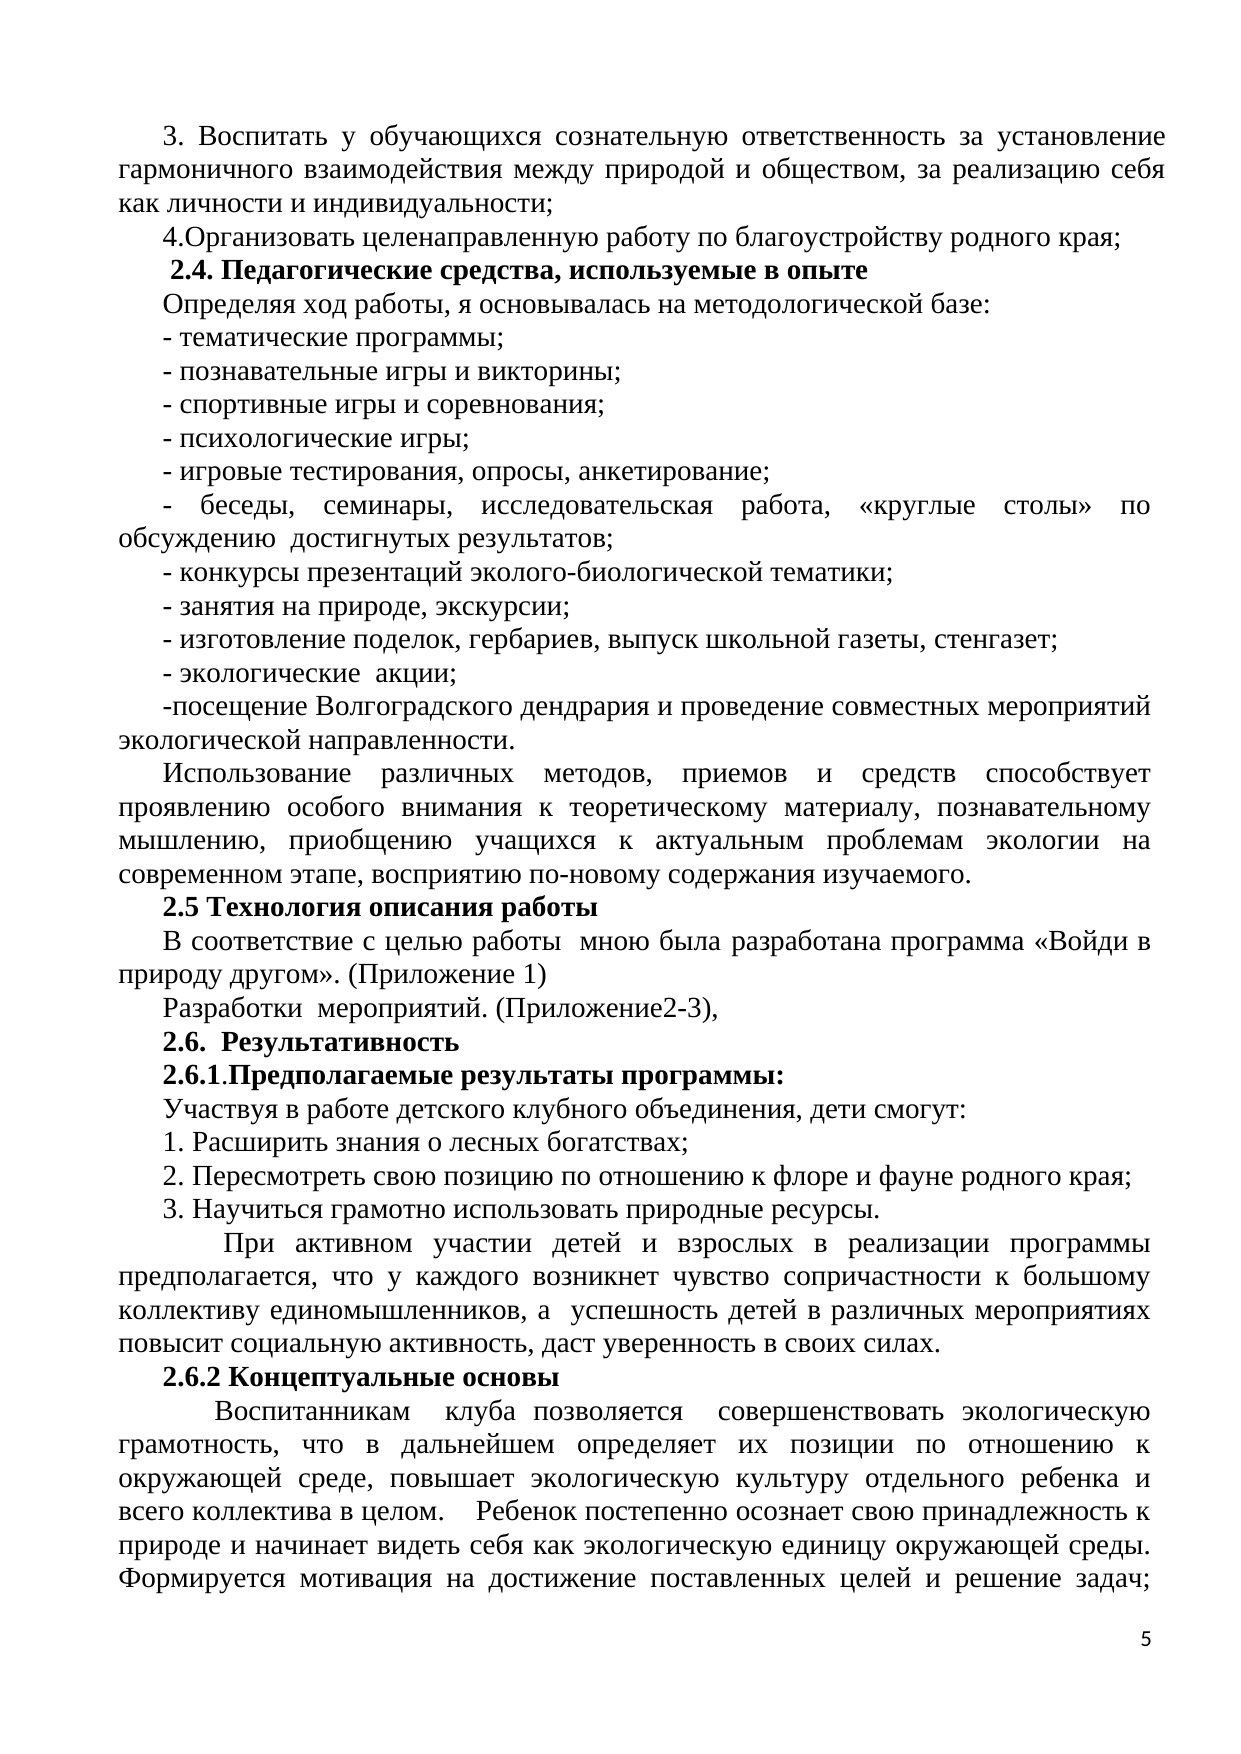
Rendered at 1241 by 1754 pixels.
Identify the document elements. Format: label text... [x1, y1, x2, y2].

list Расширить знания о лесных богатствах; [118, 1124, 1152, 1158]
text - занятия на природе, экскурсии; [118, 588, 1152, 621]
text Участвуя в работе детского клубного объединения, дети смогут: [118, 1091, 1152, 1124]
text 2.6. Результативность [118, 1024, 1152, 1057]
text - конкурсы презентаций эколого-биологической тематики; [118, 554, 1152, 588]
list Пересмотреть свою позицию по отношению к флоре и фауне родного края; [118, 1158, 1152, 1191]
text Разработки мероприятий. (Приложение2-3), [118, 990, 1152, 1024]
text - спортивные игры и соревнования; [118, 386, 1152, 420]
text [118, 1393, 1152, 1594]
list 4.Организовать целенаправленную работу по благоустройству родного края; [118, 219, 1167, 252]
text В соответствие с целью работы мною была разработана программа «Войди в природу другом». (Приложение 1) [118, 923, 1152, 990]
text Использование различных методов, приемов и средств способствует проявлению особого внимания к теоретическому материалу, познавательному мышлению, приобщению учащихся к актуальным проблемам экологии на современном этапе, восприятию по-новому содержания изучаемого. [118, 755, 1152, 889]
text Определяя ход работы, я основывалась на методологической базе: [118, 286, 1152, 319]
text При активном участии детей и взрослых в реализации программы предполагается, что у каждого возникнет чувство сопричастности к большому коллективу единомышленников, а успешность детей в различных мероприятиях повысит социальную активность, даст уверенность в своих силах. [118, 1225, 1152, 1359]
text - познавательные игры и викторины; [118, 353, 1152, 386]
list Научиться грамотно использовать природные ресурсы. [118, 1191, 1152, 1225]
text - психологические игры; [118, 420, 1152, 453]
text - игровые тестирования, опросы, анкетирование; [118, 453, 1152, 487]
list 3. Воспитать у обучающихся сознательную ответственность за установление гармоничного взаимодействия между природой и обществом, за реализацию себя как личности и индивидуальности; [118, 118, 1167, 219]
text - тематические программы; [118, 319, 1152, 353]
text 2.6.1.Предполагаемые результаты программы: [118, 1057, 1152, 1091]
text - беседы, семинары, исследовательская работа, «круглые столы» по обсуждению достигнутых результатов; [118, 487, 1152, 554]
text - изготовление поделок, гербариев, выпуск школьной газеты, стенгазет; [118, 621, 1152, 655]
text 2.5 Технология описания работы [118, 889, 1152, 923]
text 2.6.2 Концептуальные основы [118, 1359, 1152, 1393]
text 2.4. Педагогические средства, используемые в опыте [118, 252, 1152, 286]
text - экологические акции; [118, 655, 1152, 688]
text -посещение Волгоградского дендрария и проведение совместных мероприятий экологической направленности. [118, 688, 1152, 755]
